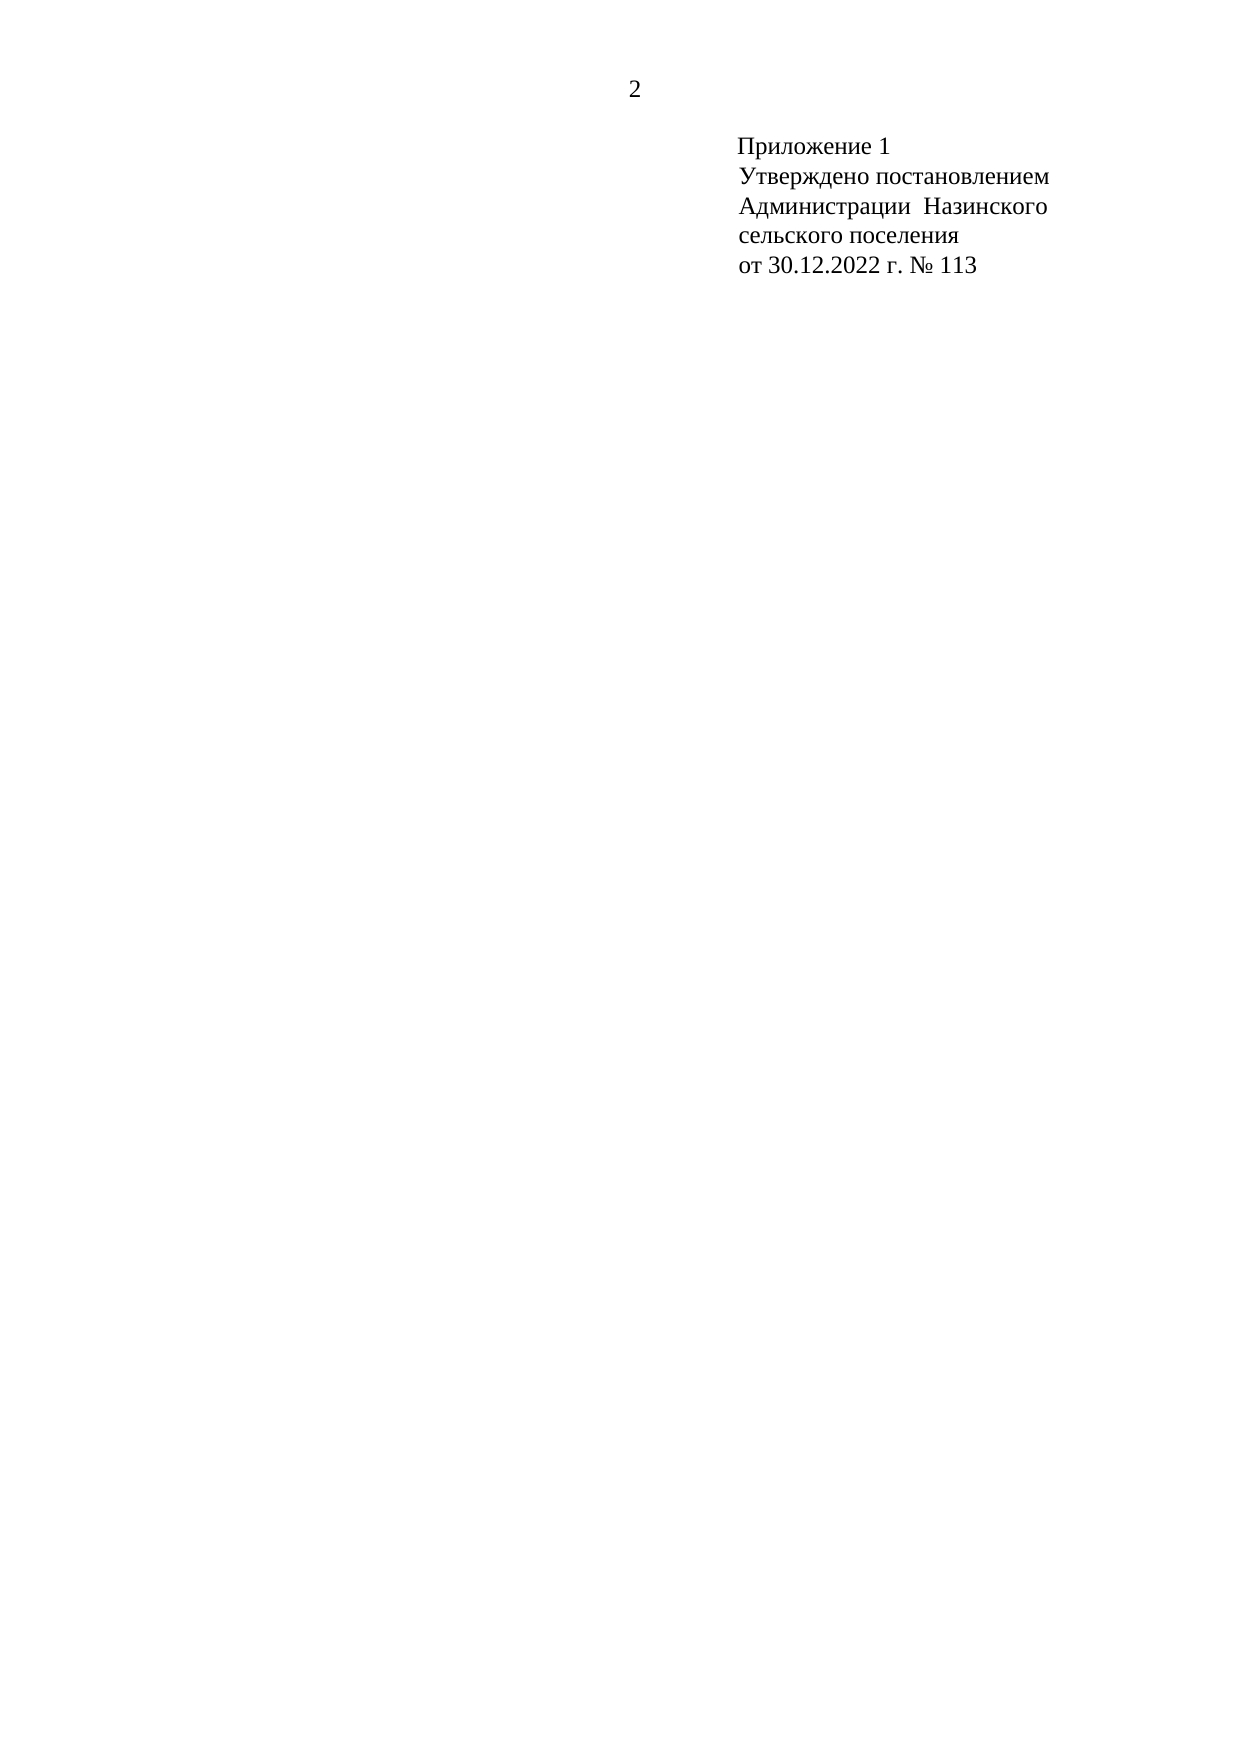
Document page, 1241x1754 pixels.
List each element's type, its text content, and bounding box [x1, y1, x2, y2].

text от 30.12.2022 г. № 113 [738, 250, 1152, 279]
text Приложение 1 [118, 131, 1152, 160]
text Администрации Назинского сельского поселения [738, 191, 1152, 249]
text Утверждено постановлением [738, 161, 1152, 190]
